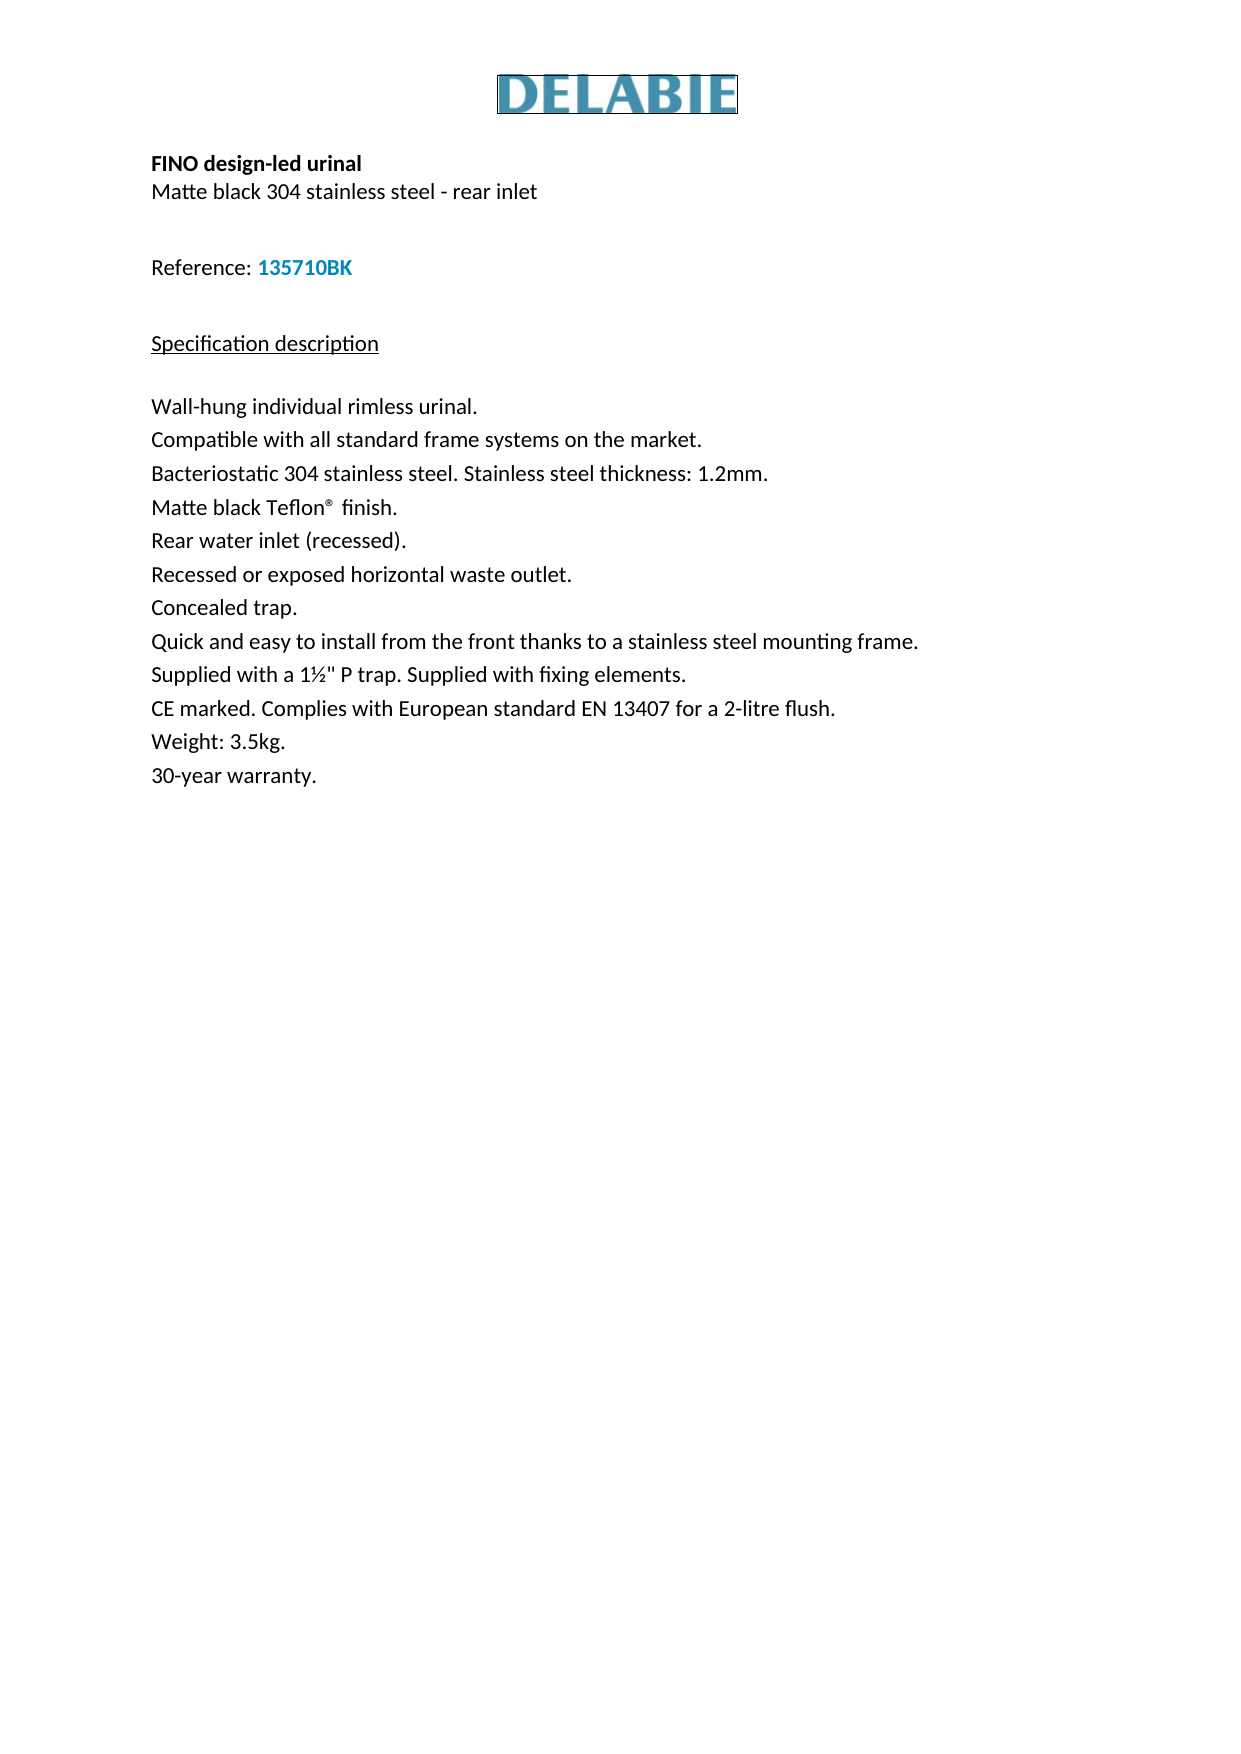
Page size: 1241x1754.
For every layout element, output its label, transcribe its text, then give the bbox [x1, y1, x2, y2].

text FINO design-led urinal [151, 149, 1084, 177]
text CE marked. Complies with European standard EN 13407 for a 2-litre flush. [151, 694, 1084, 722]
text Supplied with a 1½" P trap. Supplied with fixing elements. [151, 660, 1084, 688]
text Compatible with all standard frame systems on the market. [151, 426, 1084, 453]
text Specification description [151, 329, 1084, 357]
text Quick and easy to install from the front thanks to a stainless steel mounting frame. [151, 627, 1084, 655]
text Matte black Teflon® finish. [151, 493, 1084, 521]
text Reference: 135710BK [151, 253, 1084, 281]
text 30-year warranty. [151, 761, 1084, 789]
text Wall-hung individual rimless urinal. [151, 392, 1084, 420]
text Concealed trap. [151, 593, 1084, 621]
text Bacteriostatic 304 stainless steel. Stainless steel thickness: 1.2mm. [151, 459, 1084, 487]
picture [498, 76, 737, 113]
text Recessed or exposed horizontal waste outlet. [151, 560, 1084, 588]
text Weight: 3.5kg. [151, 727, 1084, 755]
text Matte black 304 stainless steel - rear inlet [151, 177, 1084, 205]
text Rear water inlet (recessed). [151, 526, 1084, 554]
